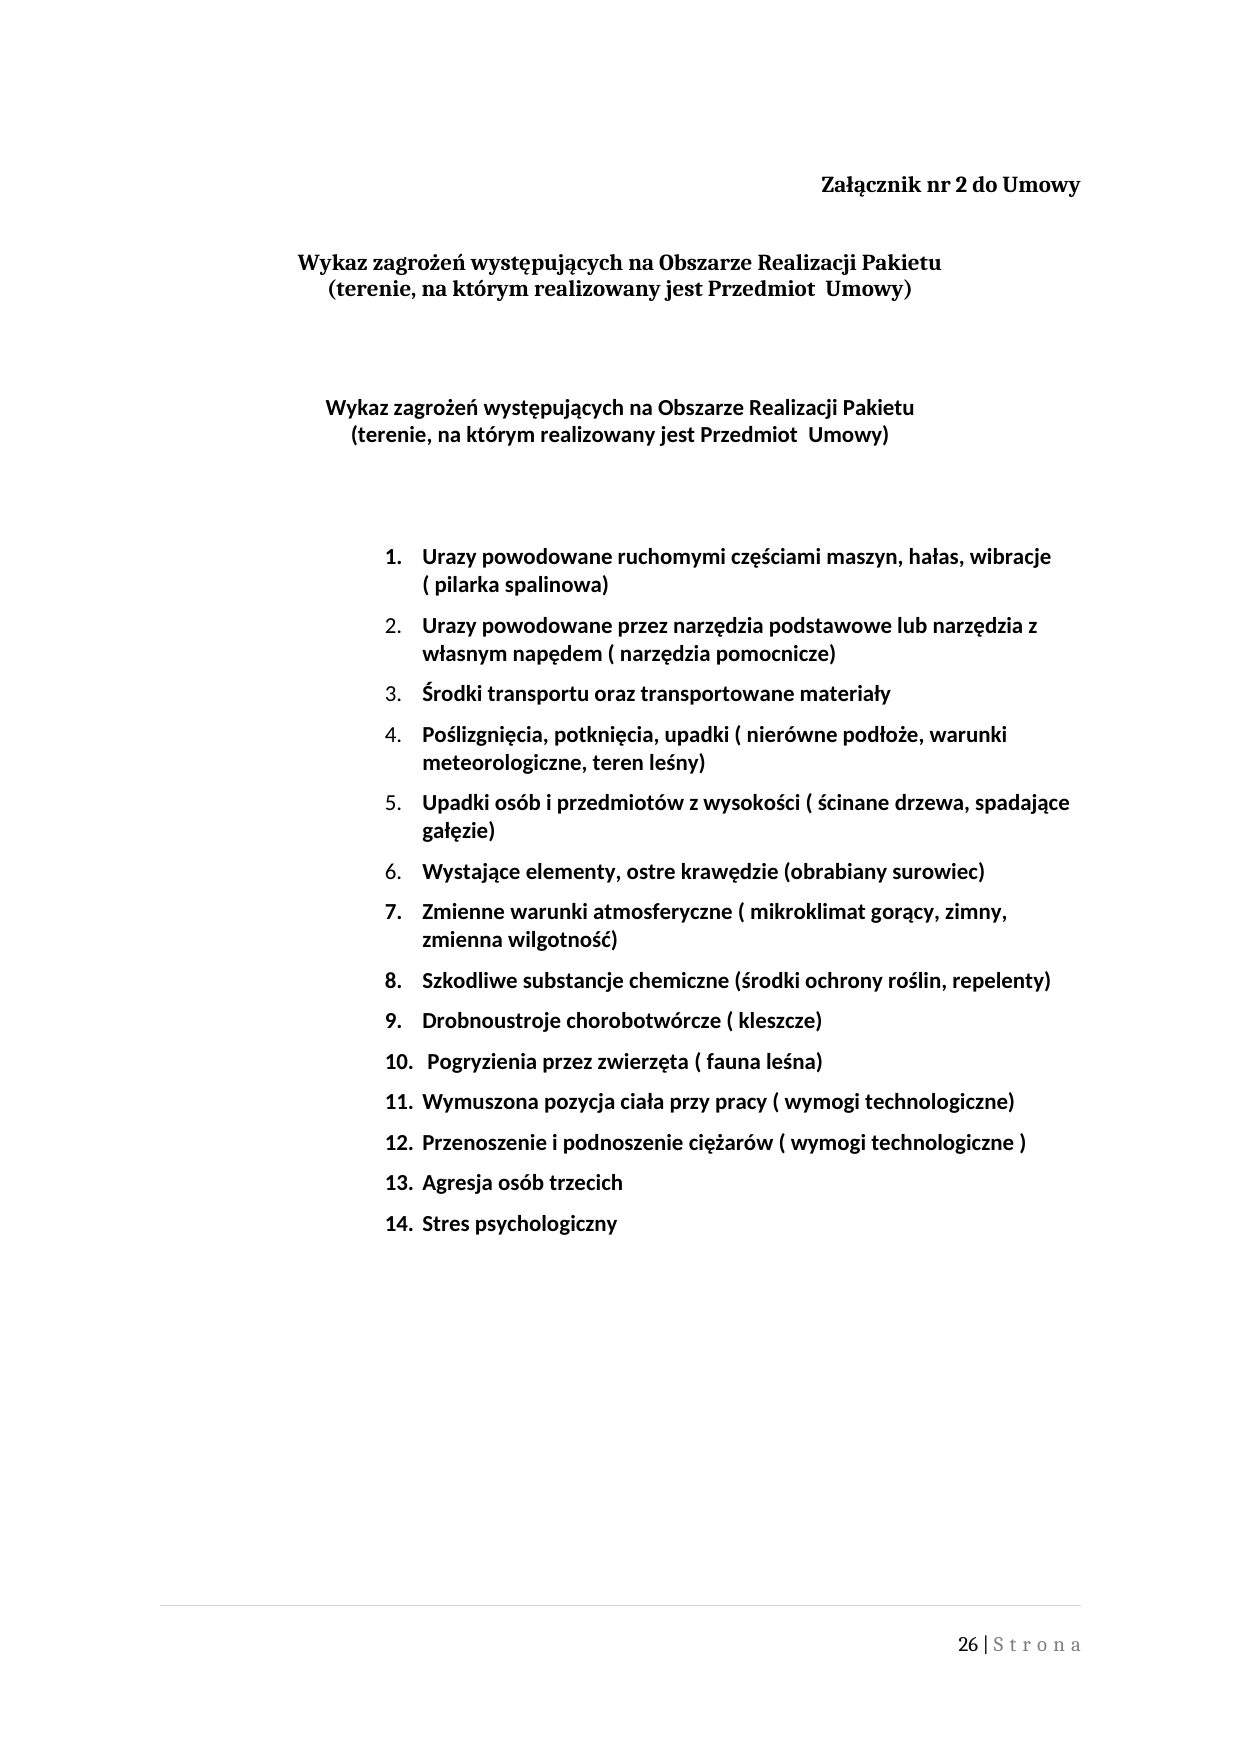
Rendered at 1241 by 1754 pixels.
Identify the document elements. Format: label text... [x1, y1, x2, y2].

list Drobnoustroje chorobotwórcze ( kleszcze) [384, 1006, 1081, 1034]
list Poślizgnięcia, potknięcia, upadki ( nierówne podłoże, warunki meteorologiczne, teren leśny) [384, 720, 1081, 776]
list Wymuszona pozycja ciała przy pracy ( wymogi technologiczne) [384, 1087, 1081, 1116]
list Środki transportu oraz transportowane materiały [384, 679, 1081, 707]
list Przenoszenie i podnoszenie ciężarów ( wymogi technologiczne ) [384, 1128, 1081, 1156]
list Wystające elementy, ostre krawędzie (obrabiany surowiec) [384, 857, 1081, 885]
list Urazy powodowane ruchomymi częściami maszyn, hałas, wibracje ( pilarka spalinowa) [384, 542, 1081, 598]
list Szkodliwe substancje chemiczne (środki ochrony roślin, repelenty) [384, 966, 1081, 994]
text Wykaz zagrożeń występujących na Obszarze Realizacji Pakietu (terenie, na którym realizowany jest Przedmiot Umowy) [159, 393, 1081, 449]
list Pogryzienia przez zwierzęta ( fauna leśna) [384, 1047, 1081, 1075]
list Agresja osób trzecich [384, 1168, 1081, 1197]
list Zmienne warunki atmosferyczne ( mikroklimat gorący, zimny, zmienna wilgotność) [384, 897, 1081, 953]
text Załącznik nr 2 do Umowy [159, 172, 1081, 198]
text Wykaz zagrożeń występujących na Obszarze Realizacji Pakietu (terenie, na którym realizowany jest Przedmiot Umowy) [159, 250, 1081, 302]
list Stres psychologiczny [384, 1209, 1081, 1237]
list Urazy powodowane przez narzędzia podstawowe lub narzędzia z własnym napędem ( narzędzia pomocnicze) [384, 611, 1081, 667]
list Upadki osób i przedmiotów z wysokości ( ścinane drzewa, spadające gałęzie) [384, 788, 1081, 844]
